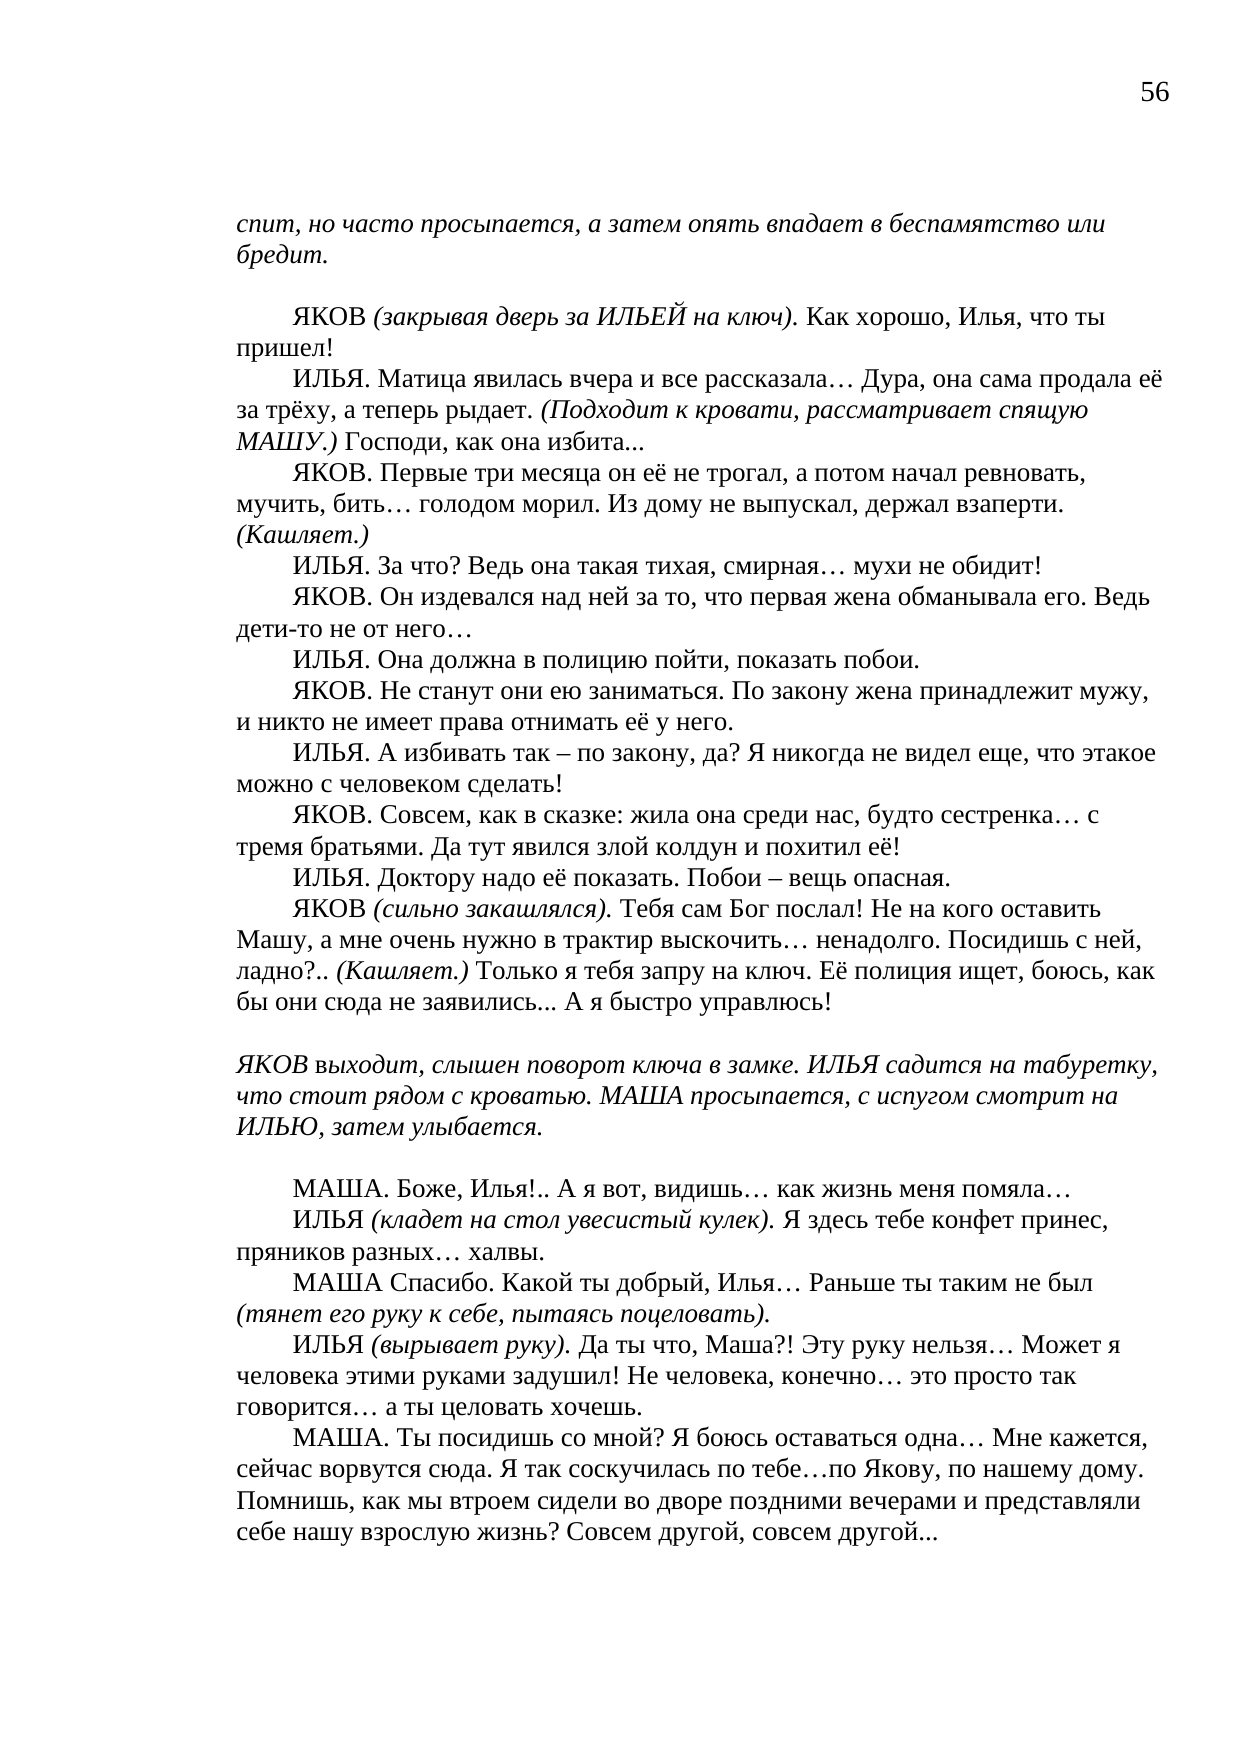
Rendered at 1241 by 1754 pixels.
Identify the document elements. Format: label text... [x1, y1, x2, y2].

text ИЛЬЯ (кладет на стол увесистый кулек). Я здесь тебе конфет принес, пряников разных… халвы. [236, 1203, 1169, 1266]
text ЯКОВ (сильно закашлялся). Тебя сам Бог послал! Не на кого оставить Машу, а мне очень нужно в трактир выскочить… ненадолго. Посидишь с ней, ладно?.. (Кашляет.) Только я тебя запру на ключ. Её полиция ищет, боюсь, как бы они сюда не заявились... А я быстро управлюсь! [236, 892, 1169, 1017]
text ИЛЬЯ. Матица явилась вчера и все рассказала… Дура, она сама продала её за трёху, а теперь рыдает. (Подходит к кровати, рассматривает спящую МАШУ.) Господи, как она избита... [236, 362, 1169, 456]
text МАША. Ты посидишь со мной? Я боюсь оставаться одна… Мне кажется, сейчас ворвутся сюда. Я так соскучилась по тебе…по Якову, по нашему дому. Помнишь, как мы втроем сидели во дворе поздними вечерами и представляли себе нашу взрослую жизнь? Совсем другой, совсем другой... [236, 1421, 1169, 1546]
text ИЛЬЯ. А избивать так – по закону, да? Я никогда не видел еще, что этакое можно с человеком сделать! [236, 736, 1169, 798]
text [236, 207, 1169, 269]
text ИЛЬЯ (вырывает руку). Да ты что, Маша?! Эту руку нельзя… Может я человека этими руками задушил! Не человека, конечно… это просто так говорится… а ты целовать хочешь. [236, 1328, 1169, 1421]
text ЯКОВ. Он издевался над ней за то, что первая жена обманывала его. Ведь дети-то не от него… [236, 581, 1169, 643]
text ЯКОВ. Первые три месяца он её не трогал, а потом начал ревновать, мучить, бить… голодом морил. Из дому не выпускал, держал взаперти. (Кашляет.) [236, 456, 1169, 549]
text ИЛЬЯ. Она должна в полицию пойти, показать побои. [236, 643, 1169, 674]
text ИЛЬЯ. За что? Ведь она такая тихая, смирная… мухи не обидит! [236, 549, 1169, 581]
text ЯКОВ (закрывая дверь за ИЛЬЕЙ на ключ). Как хорошо, Илья, что ты пришел! [236, 300, 1169, 362]
text ЯКОВ. Не станут они ею заниматься. По закону жена принадлежит мужу, и никто не имеет права отнимать её у него. [236, 674, 1169, 736]
text МАША. Боже, Илья!.. А я вот, видишь… как жизнь меня помяла… [236, 1172, 1169, 1203]
text ИЛЬЯ. Доктору надо её показать. Побои – вещь опасная. [236, 861, 1169, 892]
text ЯКОВ выходит, слышен поворот ключа в замке. ИЛЬЯ садится на табуретку, что стоит рядом с кроватью. МАША просыпается, с испугом смотрит на ИЛЬЮ, затем улыбается. [236, 1048, 1169, 1141]
text ЯКОВ. Совсем, как в сказке: жила она среди нас, будто сестренка… с тремя братьями. Да тут явился злой колдун и похитил её! [236, 798, 1169, 861]
text МАША Спасибо. Какой ты добрый, Илья… Раньше ты таким не был (тянет его руку к себе, пытаясь поцеловать). [236, 1266, 1169, 1328]
